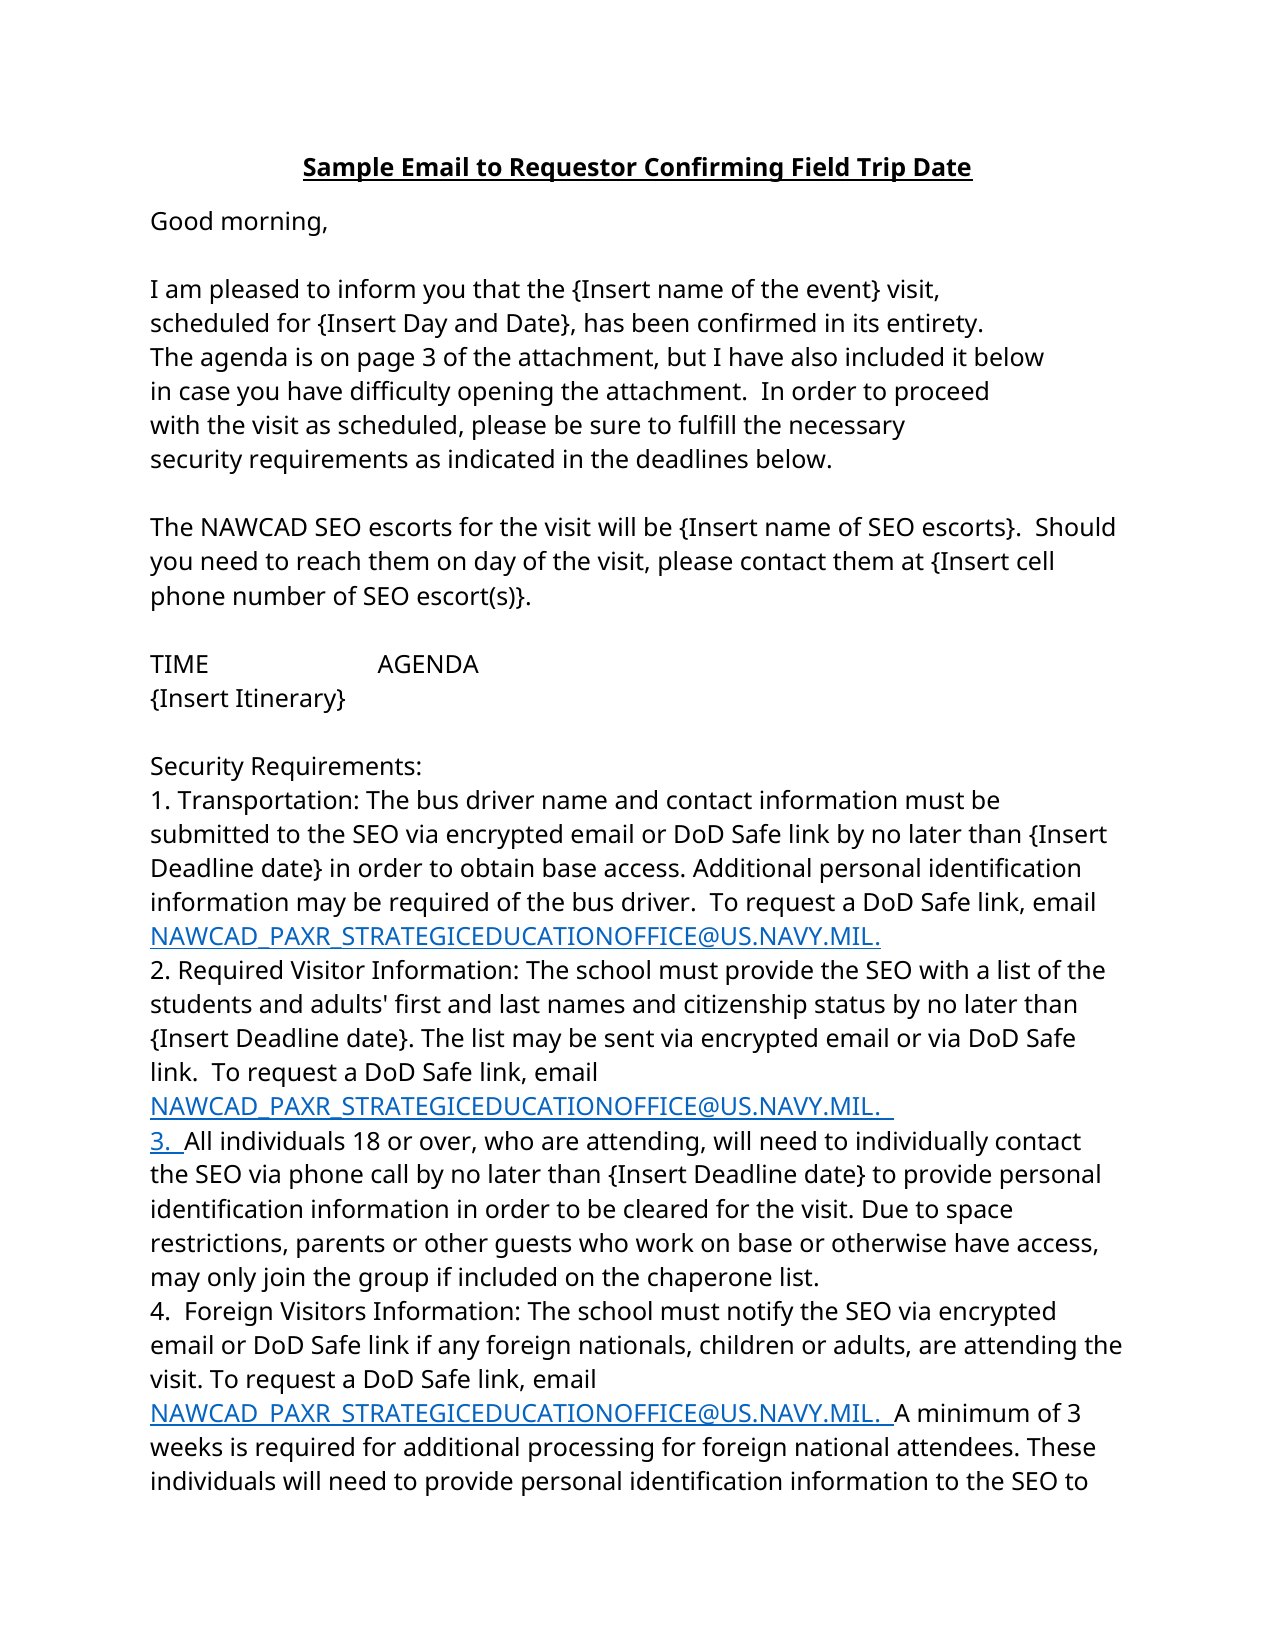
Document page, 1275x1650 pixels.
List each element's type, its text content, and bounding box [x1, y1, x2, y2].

text Security Requirements: [150, 748, 1125, 782]
text I am pleased to inform you that the {Insert name of the event} visit, [150, 272, 1125, 306]
text security requirements as indicated in the deadlines below. [150, 442, 1125, 476]
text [150, 1293, 1125, 1498]
text 2. Required Visitor Information: The school must provide the SEO with a list of the students and adults' first and last names and citizenship status by no later than {Insert Deadline date}. The list may be sent via encrypted email or via DoD Safe link. To request a DoD Safe link, email . [150, 953, 1125, 1123]
text scheduled for {Insert Day and Date}, has been confirmed in its entirety. [150, 306, 1125, 340]
text Sample Email to Requestor Confirming Field Trip Date [150, 150, 1125, 184]
text 3. All individuals 18 or over, who are attending, will need to individually contact the SEO via phone call by no later than {Insert Deadline date} to provide personal identification information in order to be cleared for the visit. Due to space restrictions, parents or other guests who work on base or otherwise have access, may only join the group if included on the chaperone list. [150, 1123, 1125, 1293]
text TIME AGENDA [150, 646, 1125, 680]
text {Insert Itinerary} [150, 680, 1125, 714]
text The agenda is on page 3 of the attachment, but I have also included it below [150, 340, 1125, 374]
text with the visit as scheduled, please be sure to fulfill the necessary [150, 408, 1125, 442]
text The NAWCAD SEO escorts for the visit will be {Insert name of SEO escorts}. Should you need to reach them on day of the visit, please contact them at {Insert cell phone number of SEO escort(s)}. [150, 510, 1125, 612]
text in case you have difficulty opening the attachment. In order to proceed [150, 374, 1125, 408]
text Good morning, [150, 203, 1125, 237]
text 1. Transportation: The bus driver name and contact information must be submitted to the SEO via encrypted email or DoD Safe link by no later than {Insert Deadline date} in order to obtain base access. Additional personal identification information may be required of the bus driver. To request a DoD Safe link, email . [150, 782, 1125, 953]
